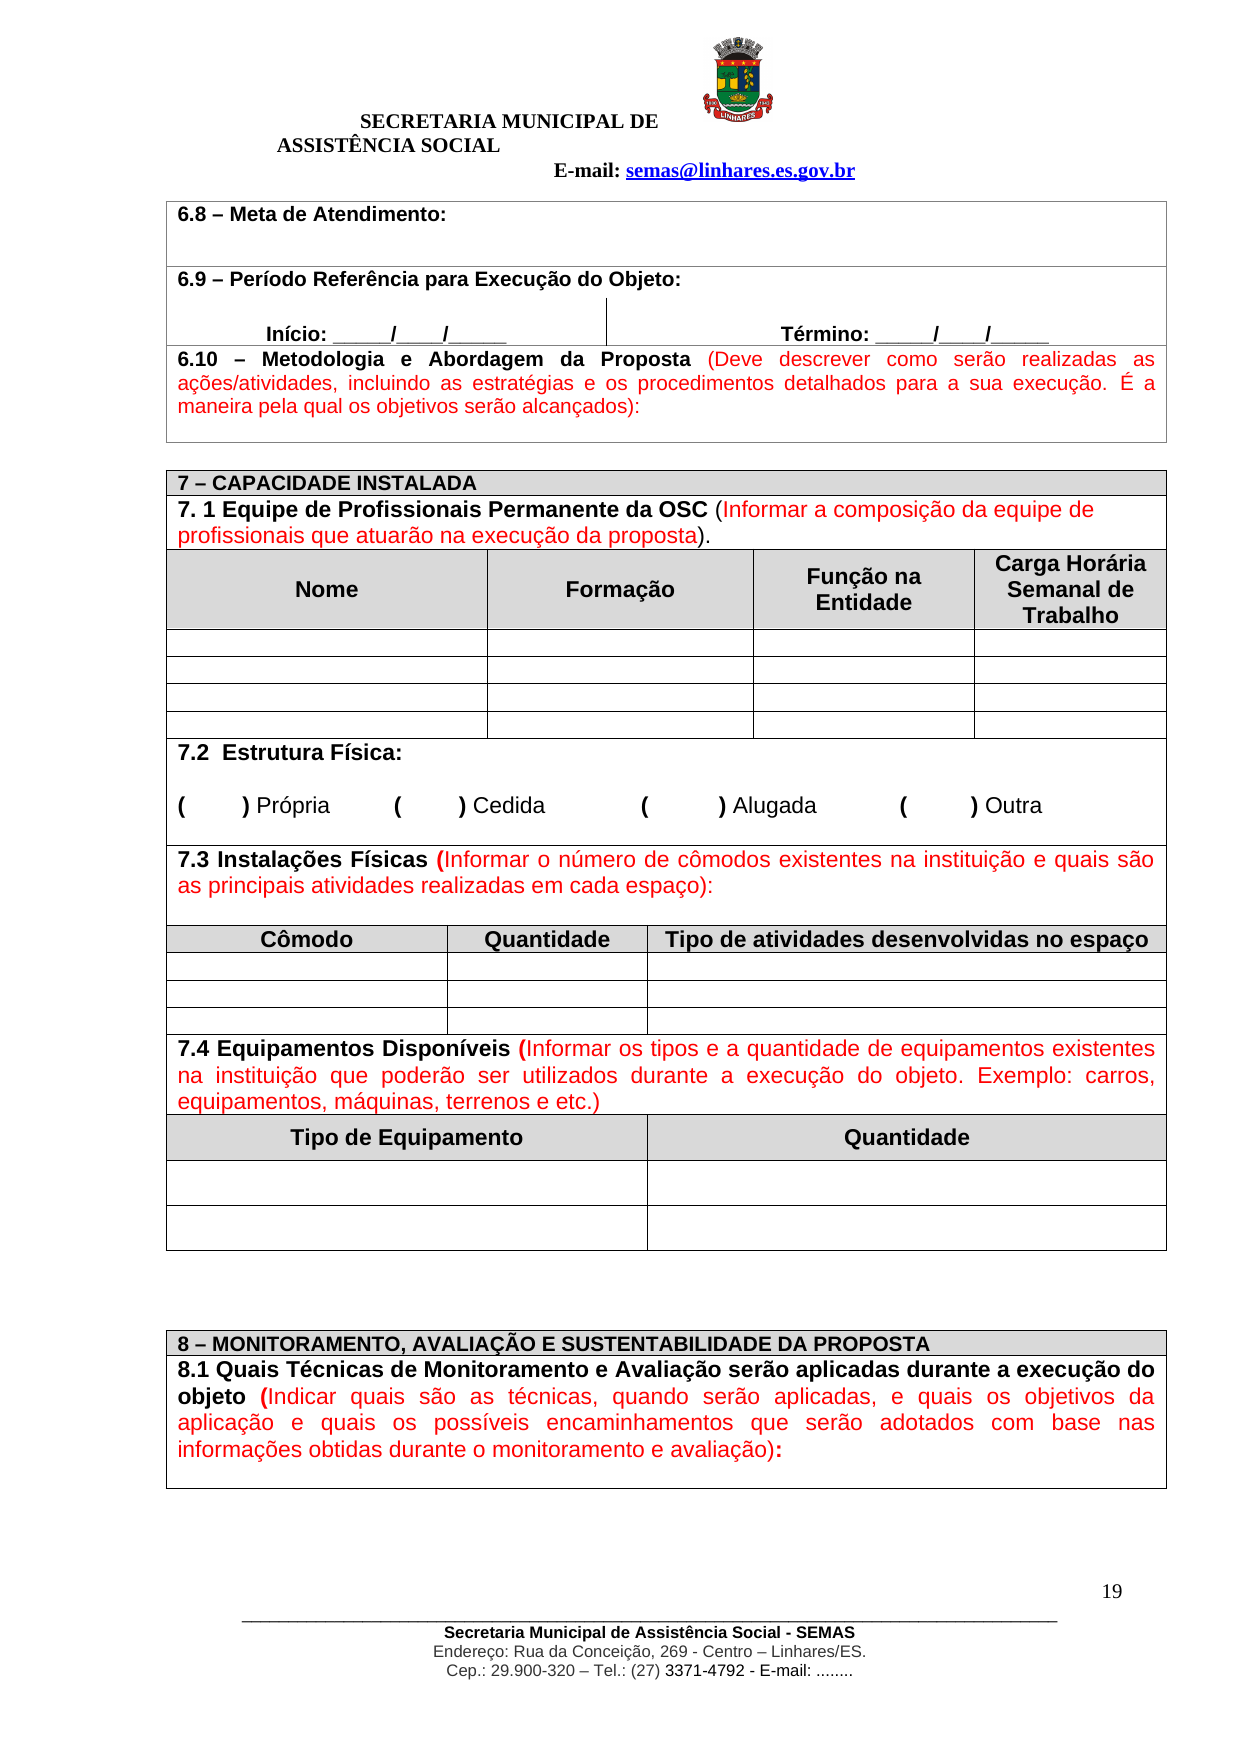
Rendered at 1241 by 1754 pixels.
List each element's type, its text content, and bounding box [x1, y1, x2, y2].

table_cell Carga Horária Semanal de Trabalho [975, 550, 1166, 628]
table_cell [975, 684, 1166, 711]
table_cell [167, 1206, 647, 1250]
table_cell [975, 657, 1166, 683]
table_cell Tipo de Equipamento [167, 1115, 647, 1160]
table_cell [167, 630, 487, 656]
table_cell [754, 630, 974, 656]
table_cell Tipo de atividades desenvolvidas no espaço [648, 926, 1166, 952]
table_cell [488, 630, 753, 656]
table_cell Início: _____/____/_____ [167, 298, 606, 345]
table_cell [167, 684, 487, 711]
table_cell Quantidade [448, 926, 647, 952]
table_cell [448, 981, 647, 1007]
table_cell [975, 630, 1166, 656]
table_cell [648, 953, 1166, 979]
table_cell [975, 712, 1166, 738]
table_cell 7.4 Equipamentos Disponíveis (Informar os tipos e a quantidade de equipamentos existentes na instituição que poderão ser utilizados durante a execução do objeto. Exemplo: carros, equipamentos, máquinas, terrenos e etc.) [167, 1035, 1166, 1114]
table_cell [448, 953, 647, 979]
table_cell [754, 712, 974, 738]
table_cell [648, 1008, 1166, 1034]
table_cell [167, 1161, 647, 1205]
table_cell Término: _____/____/_____ [607, 298, 1166, 345]
table_cell [167, 1008, 447, 1034]
table_cell 7.2 Estrutura Física: ( ) Própria ( ) Cedida ( ) Alugada ( ) Outra [167, 739, 1166, 844]
table_cell [488, 684, 753, 711]
table_cell 7. 1 Equipe de Profissionais Permanente da OSC (Informar a composição da equipe de profissionais que atuarão na execução da proposta). [167, 496, 1166, 548]
table_cell [648, 981, 1166, 1007]
table_cell Função na Entidade [754, 550, 974, 628]
table_cell [167, 981, 447, 1007]
table_cell [167, 712, 487, 738]
table_cell [648, 1161, 1166, 1205]
table_cell 8.1 Quais Técnicas de Monitoramento e Avaliação serão aplicadas durante a execução do objeto (Indicar quais são as técnicas, quando serão aplicadas, e quais os objetivos da aplicação e quais os possíveis encaminhamentos que serão adotados com base nas informações obtidas durante o monitoramento e avaliação): [167, 1356, 1166, 1488]
table_cell Formação [488, 550, 753, 628]
table_cell 6.9 – Período Referência para Execução do Objeto: [167, 267, 1166, 297]
table_header 8 – MONITORAMENTO, AVALIAÇÃO E SUSTENTABILIDADE DA PROPOSTA [167, 1331, 1166, 1355]
table_cell 6.10 – Metodologia e Abordagem da Proposta (Deve descrever como serão realizadas as ações/atividades, incluindo as estratégias e os procedimentos detalhados para a sua execução. É a maneira pela qual os objetivos serão alcançados): [167, 346, 1166, 442]
picture [703, 37, 773, 122]
table_cell Nome [167, 550, 487, 628]
table_cell [488, 657, 753, 683]
table_cell [648, 1206, 1166, 1250]
table_cell Cômodo [167, 926, 447, 952]
table_cell 6.8 – Meta de Atendimento: [167, 202, 1166, 266]
table_cell [754, 657, 974, 683]
table_cell [167, 953, 447, 979]
table_cell [167, 657, 487, 683]
table_cell [448, 1008, 647, 1034]
table_cell 7.3 Instalações Físicas (Informar o número de cômodos existentes na instituição e quais são as principais atividades realizadas em cada espaço): [167, 846, 1166, 925]
table_header 7 – CAPACIDADE INSTALADA [167, 471, 1166, 495]
table_cell Quantidade [648, 1115, 1166, 1160]
table_cell [754, 684, 974, 711]
table_cell [488, 712, 753, 738]
